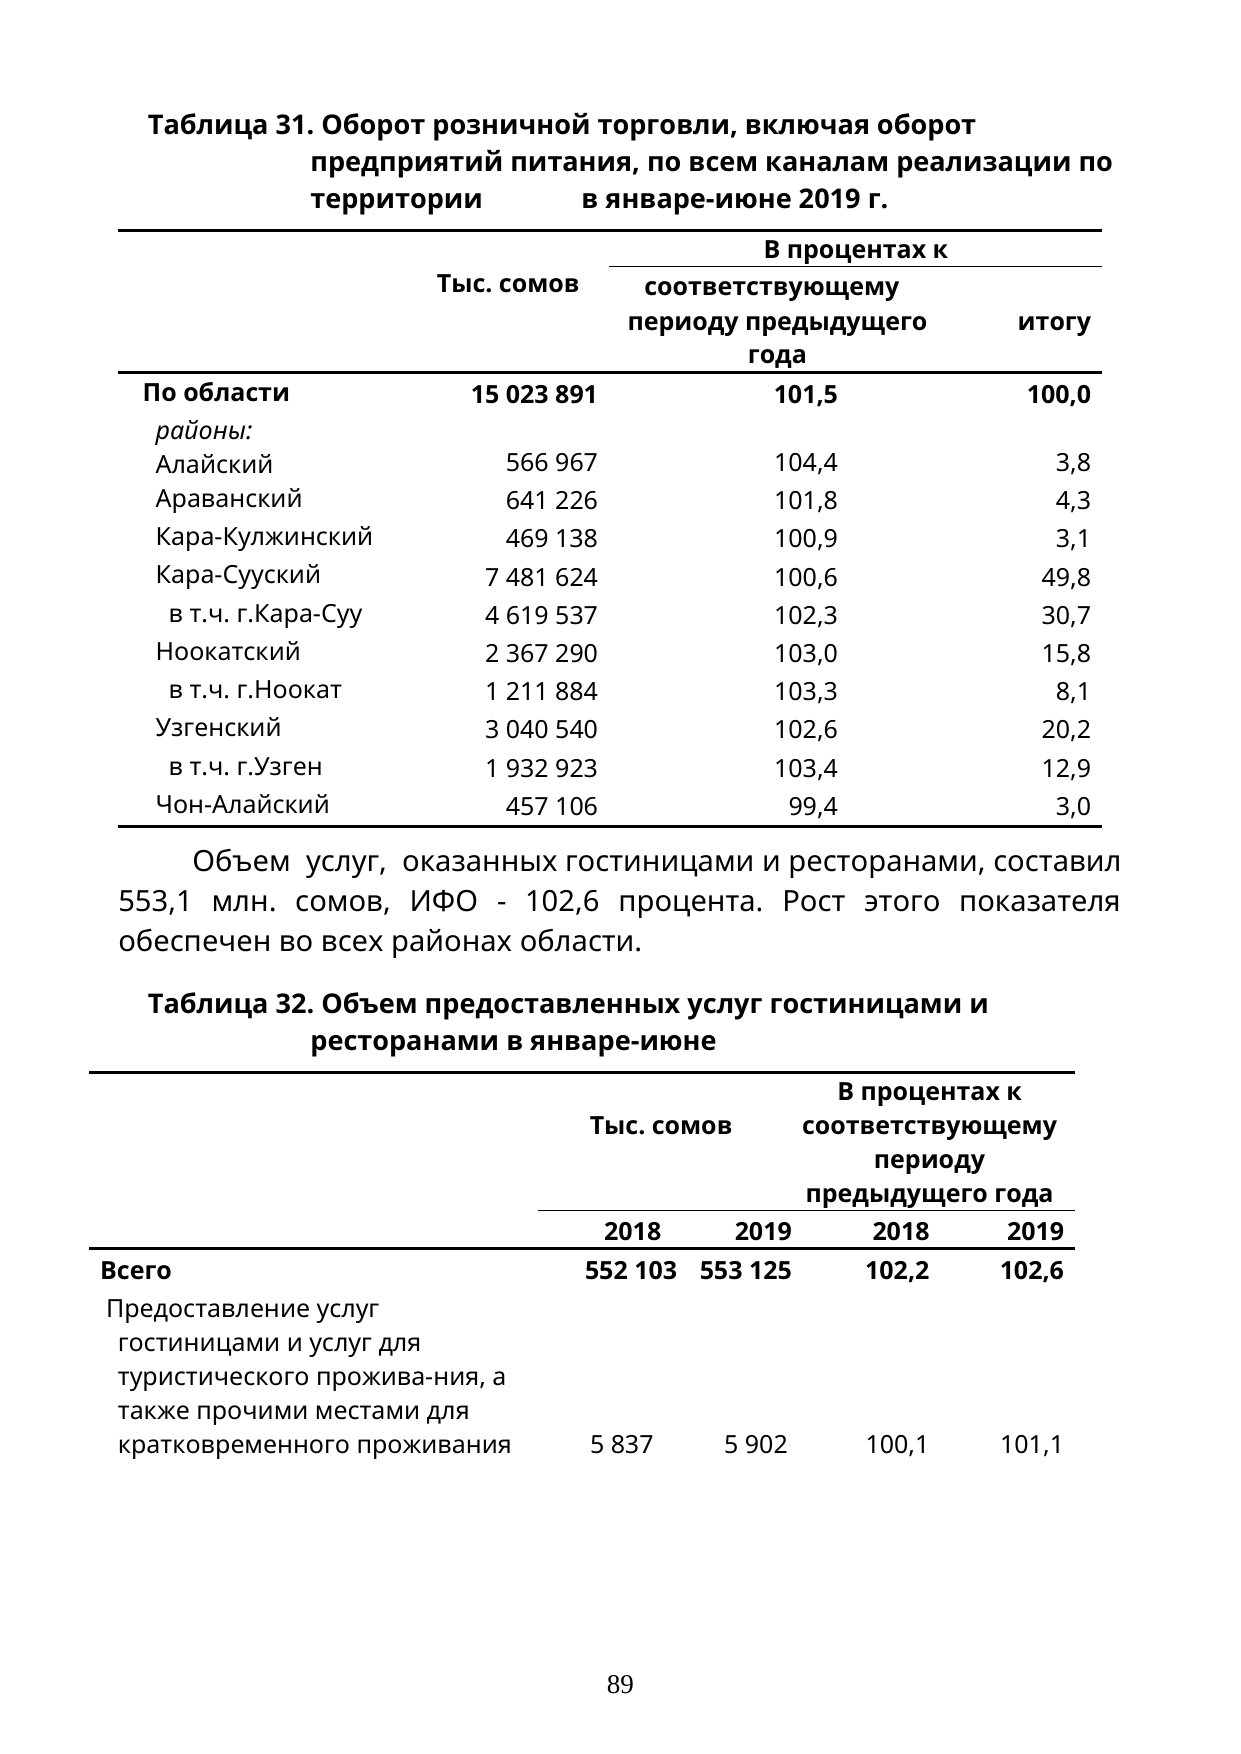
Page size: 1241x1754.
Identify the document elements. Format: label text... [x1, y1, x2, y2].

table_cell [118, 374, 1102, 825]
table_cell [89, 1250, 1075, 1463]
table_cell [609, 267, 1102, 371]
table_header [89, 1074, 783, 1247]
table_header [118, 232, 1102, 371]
text Таблица 32. Объем предоставленных услуг гостиницами и ресторанами в январе-июне [148, 984, 1122, 1058]
text Объем услуг, оказанных гостиницами и ресторанами, составил 553,1 млн. сомов, ИФО - 102,6 процента. Рост этого показателя обеспечен во всех районах области. [118, 840, 1122, 959]
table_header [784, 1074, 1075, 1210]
text Таблица 31. Оборот розничной торговли, включая оборот предприятий питания, по всем каналам реализации по территории в январе-июне 2019 г. [148, 106, 1122, 216]
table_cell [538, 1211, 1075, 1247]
